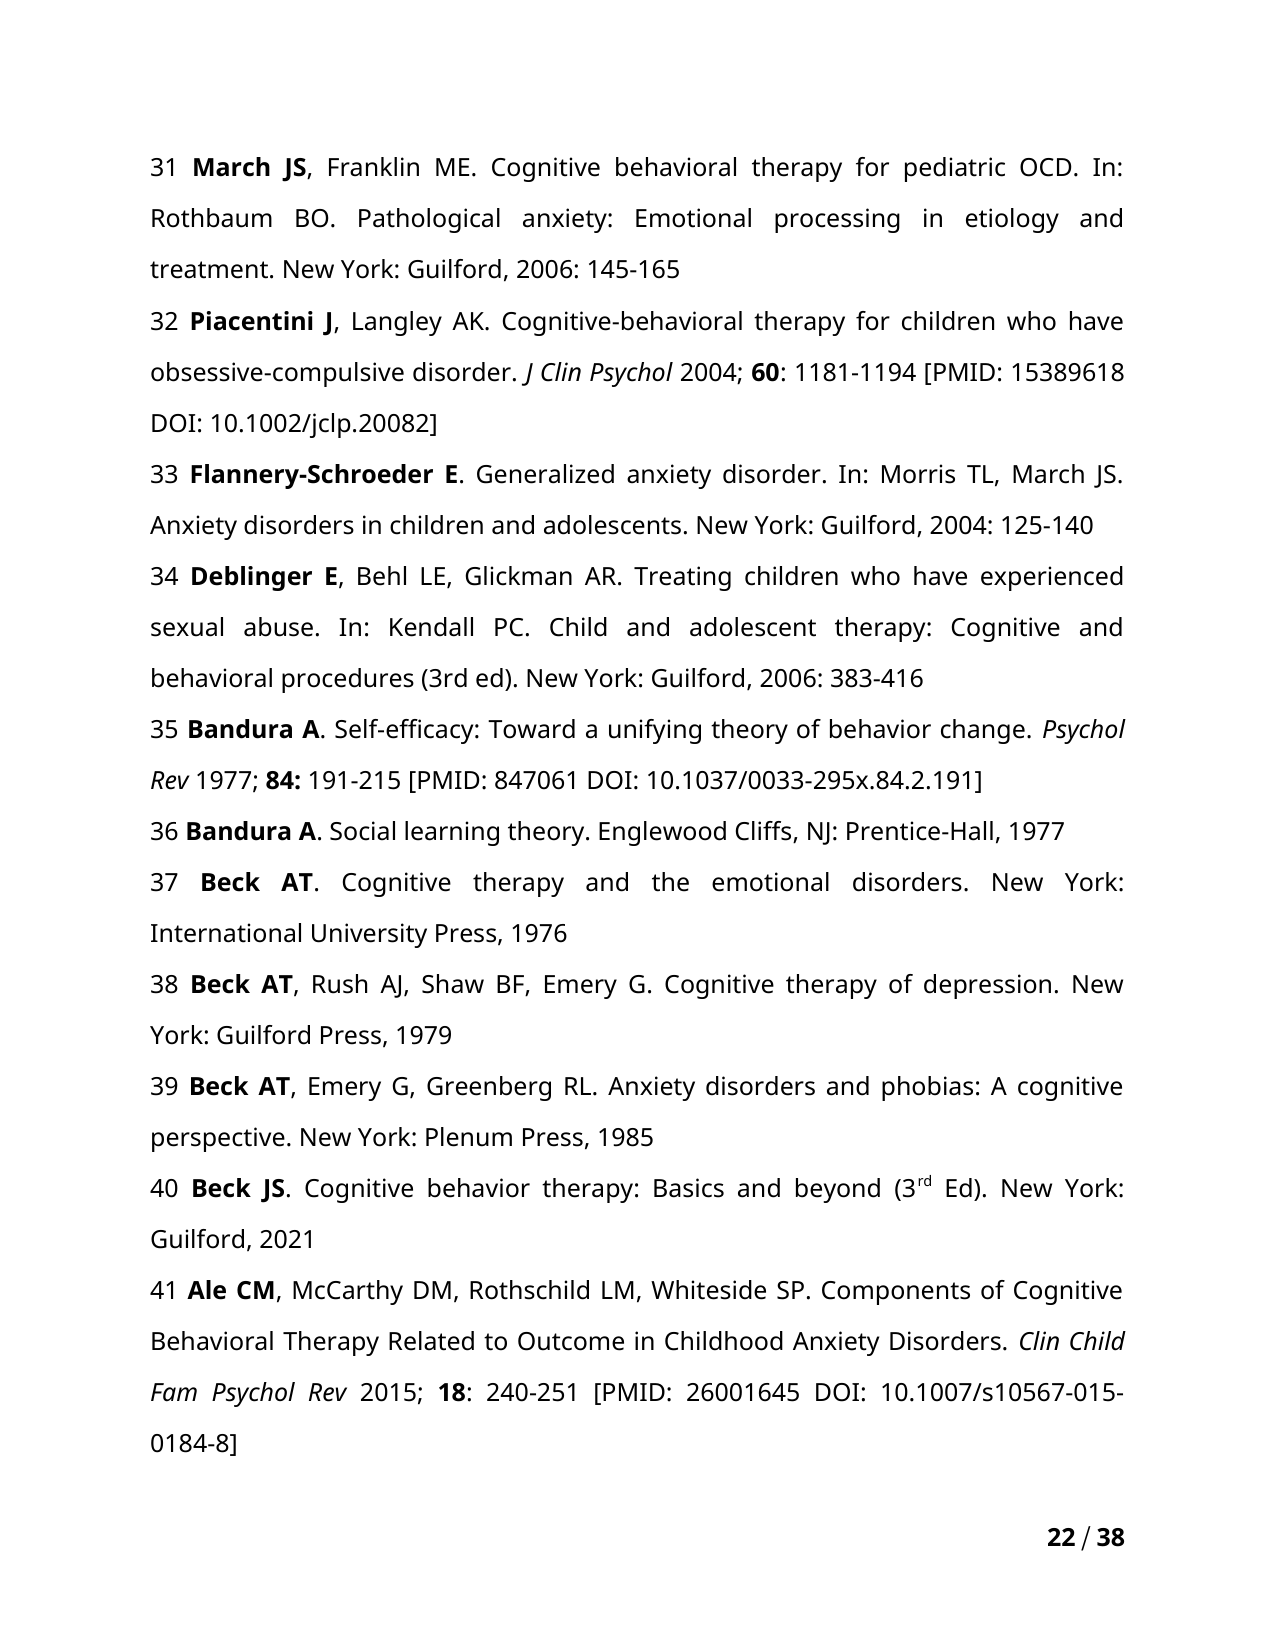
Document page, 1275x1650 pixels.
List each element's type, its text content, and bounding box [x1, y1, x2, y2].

text 31 March JS, Franklin ME. Cognitive behavioral therapy for pediatric OCD. In: Rothbaum BO. Pathological anxiety: Emotional processing in etiology and treatment. New York: Guilford, 2006: 145-165 [150, 150, 1125, 286]
text 40 Beck JS. Cognitive behavior therapy: Basics and beyond (3rd Ed). New York: Guilford, 2021 [150, 1171, 1125, 1256]
text 33 Flannery-Schroeder E. Generalized anxiety disorder. In: Morris TL, March JS. Anxiety disorders in children and adolescents. New York: Guilford, 2004: 125-140 [150, 456, 1125, 541]
text 35 Bandura A. Self-efficacy: Toward a unifying theory of behavior change. Psychol Rev 1977; 84: 191-215 [PMID: 847061 DOI: 10.1037/0033-295x.84.2.191] [150, 711, 1125, 797]
text 32 Piacentini J, Langley AK. Cognitive-behavioral therapy for children who have obsessive-compulsive disorder. J Clin Psychol 2004; 60: 1181-1194 [PMID: 15389618 DOI: 10.1002/jclp.20082] [150, 303, 1125, 439]
text 41 Ale CM, McCarthy DM, Rothschild LM, Whiteside SP. Components of Cognitive Behavioral Therapy Related to Outcome in Childhood Anxiety Disorders. Clin Child Fam Psychol Rev 2015; 18: 240-251 [PMID: 26001645 DOI: 10.1007/s10567-015-0184-8] [150, 1273, 1125, 1460]
text 34 Deblinger E, Behl LE, Glickman AR. Treating children who have experienced sexual abuse. In: Kendall PC. Child and adolescent therapy: Cognitive and behavioral procedures (3rd ed). New York: Guilford, 2006: 383-416 [150, 558, 1125, 694]
text 37 Beck AT. Cognitive therapy and the emotional disorders. New York: International University Press, 1976 [150, 864, 1125, 950]
text 39 Beck AT, Emery G, Greenberg RL. Anxiety disorders and phobias: A cognitive perspective. New York: Plenum Press, 1985 [150, 1069, 1125, 1154]
text 36 Bandura A. Social learning theory. Englewood Cliffs, NJ: Prentice-Hall, 1977 [150, 813, 1125, 848]
text 38 Beck AT, Rush AJ, Shaw BF, Emery G. Cognitive therapy of depression. New York: Guilford Press, 1979 [150, 967, 1125, 1052]
